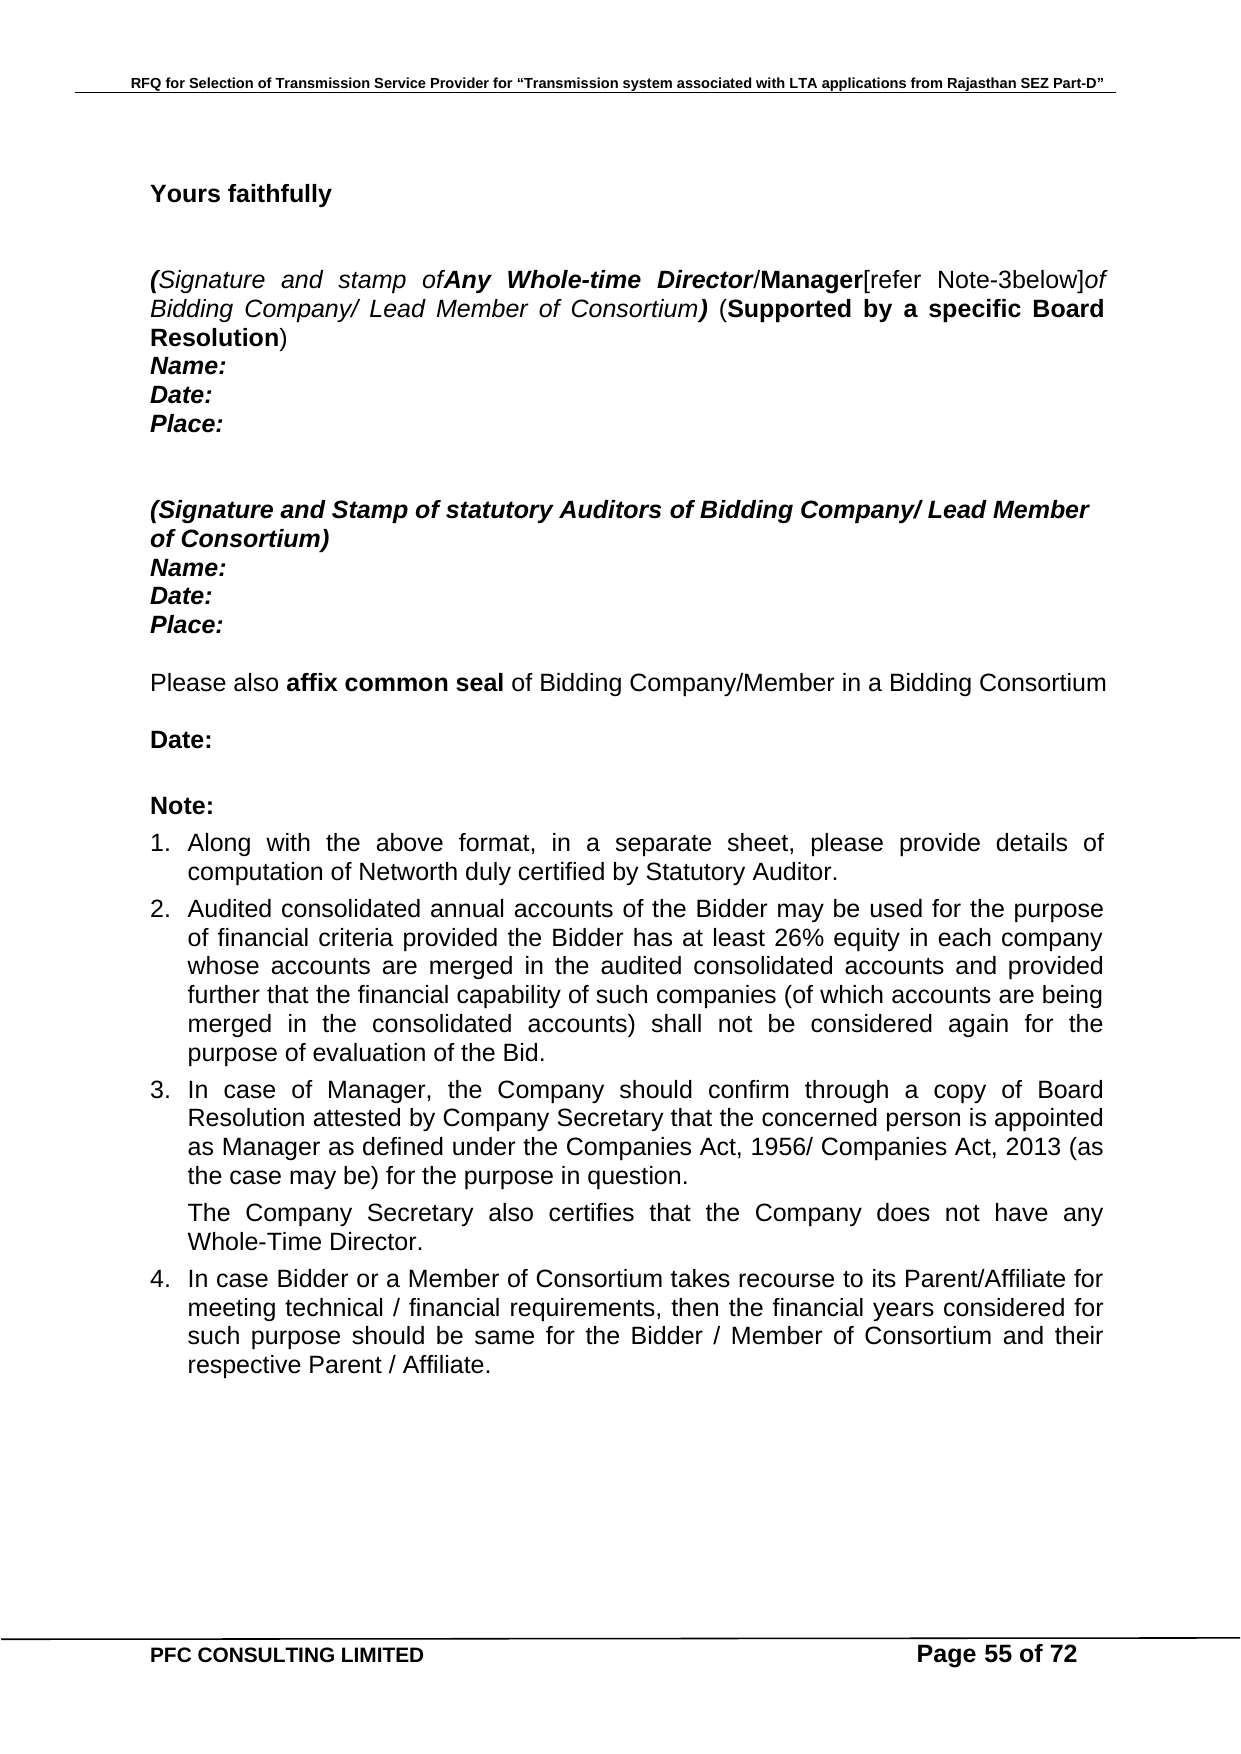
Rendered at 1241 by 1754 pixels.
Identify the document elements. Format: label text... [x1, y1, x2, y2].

text (Signature and stamp ofAny Whole-time Director/Manager[refer Note-3below]of Bidding Company/ Lead Member of Consortium) (Supported by a specific Board Resolution) [150, 265, 1105, 351]
text Place: [150, 610, 1105, 639]
text Yours faithfully [150, 179, 1105, 207]
subtitle Along with the above format, in a separate sheet, please provide details of computation of Networth duly certified by Statutory Auditor. [150, 828, 1105, 885]
subtitle The Company Secretary also certifies that the Company does not have any Whole-Time Director. [187, 1198, 1105, 1255]
subtitle Audited consolidated annual accounts of the Bidder may be used for the purpose of financial criteria provided the Bidder has at least 26% equity in each company whose accounts are merged in the audited consolidated accounts and provided further that the financial capability of such companies (of which accounts are being merged in the consolidated accounts) shall not be considered again for the purpose of evaluation of the Bid. [150, 894, 1105, 1066]
subtitle In case of Manager, the Company should confirm through a copy of Board Resolution attested by Company Secretary that the concerned person is appointed as Manager as defined under the Companies Act, 1956/ Companies Act, 2013 (as the case may be) for the purpose in question. [150, 1074, 1105, 1189]
text Name: [150, 552, 1105, 581]
text Please also affix common seal of Bidding Company/Member in a Bidding Consortium [150, 667, 1125, 696]
text Date: [150, 581, 1105, 610]
subtitle Note: [150, 791, 1105, 819]
subtitle In case Bidder or a Member of Consortium takes recourse to its Parent/Affiliate for meeting technical / financial requirements, then the financial years considered for such purpose should be same for the Bidder / Member of Consortium and their respective Parent / Affiliate. [150, 1264, 1105, 1379]
text Name: [150, 351, 1105, 380]
text Place: [150, 409, 1105, 437]
text (Signature and Stamp of statutory Auditors of Bidding Company/ Lead Member of Consortium) [150, 495, 1105, 552]
text Date: [150, 380, 1105, 409]
text Date: [150, 725, 1105, 754]
